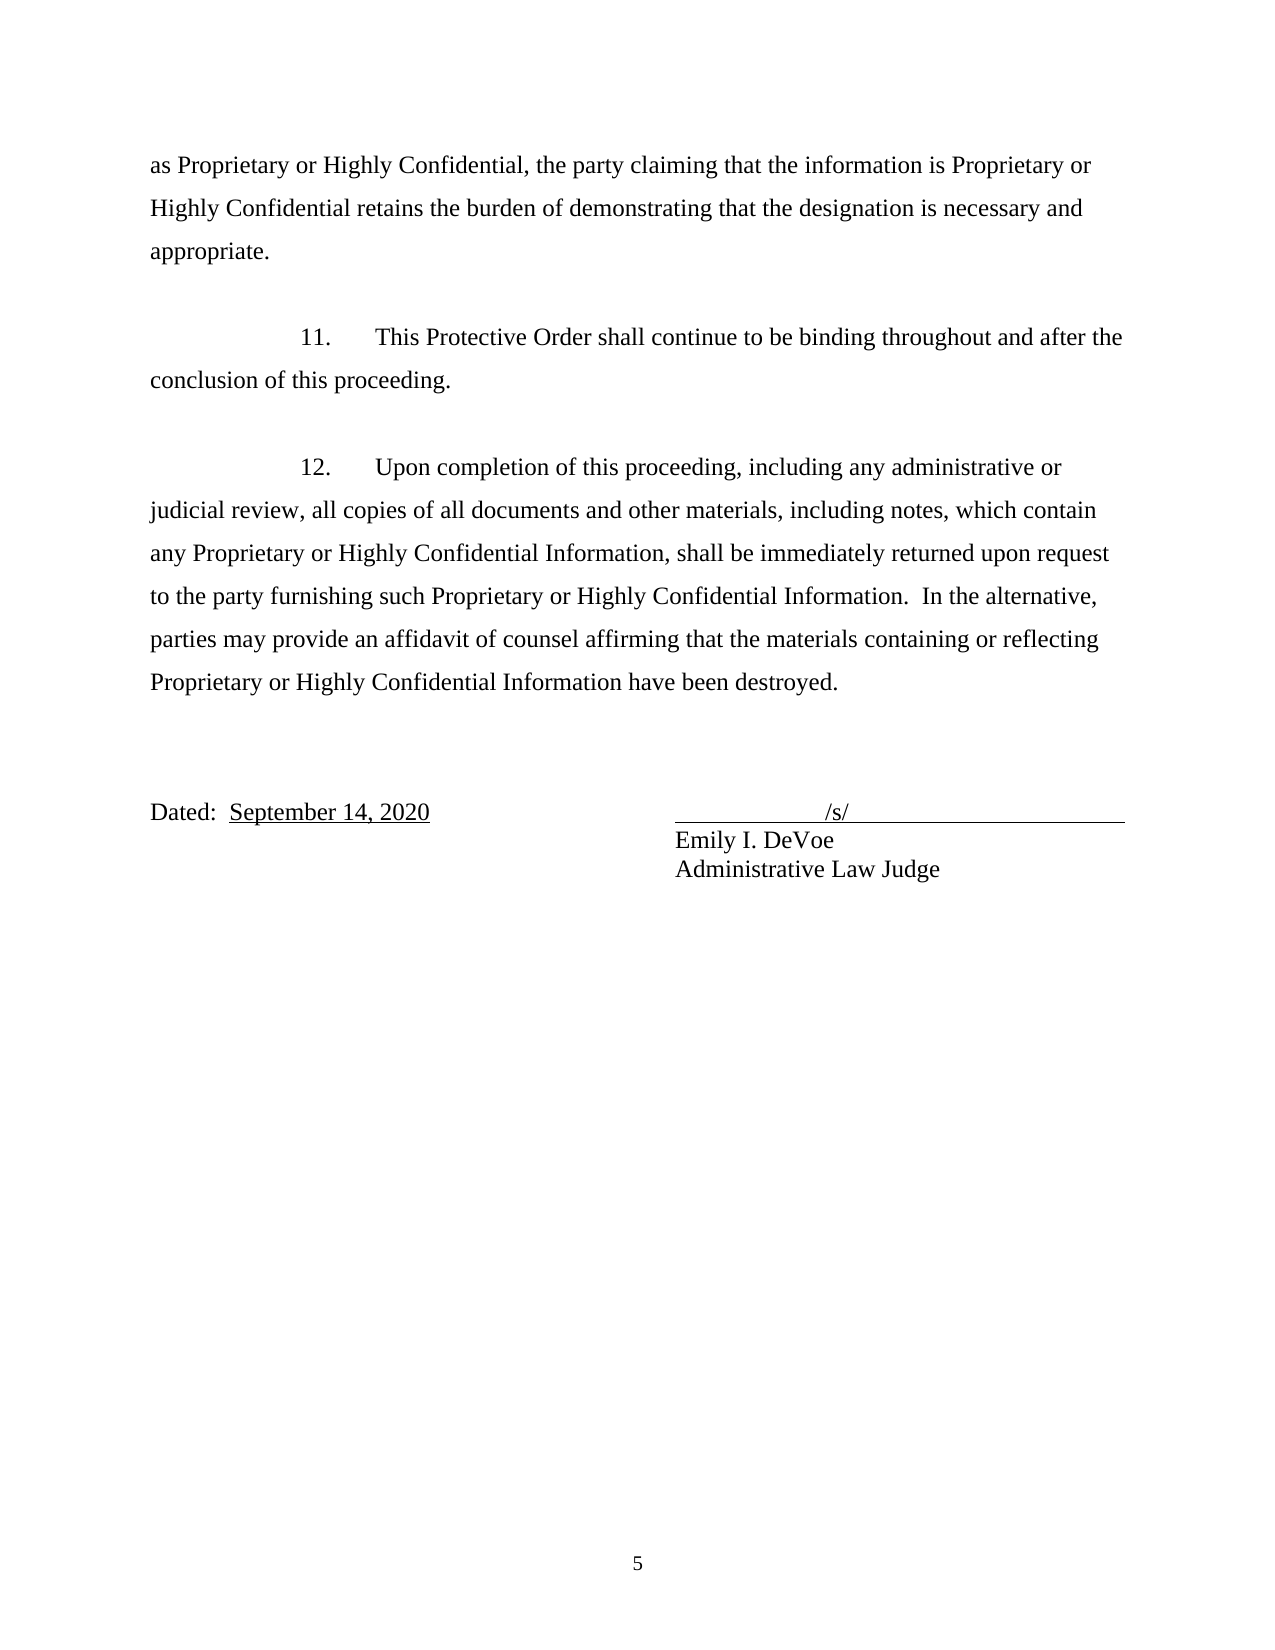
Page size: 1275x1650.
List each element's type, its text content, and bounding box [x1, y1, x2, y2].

text Administrative Law Judge [150, 854, 1125, 883]
text Dated: September 14, 2020 /s/ [150, 797, 1125, 826]
text Emily I. DeVoe [150, 826, 1125, 854]
text 11. This Protective Order shall continue to be binding throughout and after the conclusion of this proceeding. [150, 322, 1125, 394]
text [150, 150, 1125, 308]
text 12. Upon completion of this proceeding, including any administrative or judicial review, all copies of all documents and other materials, including notes, which contain any Proprietary or Highly Confidential Information, shall be immediately returned upon request to the party furnishing such Proprietary or Highly Confidential Information. In the alternative, parties may provide an affidavit of counsel affirming that the materials containing or reflecting Proprietary or Highly Confidential Information have been destroyed. [150, 452, 1125, 696]
